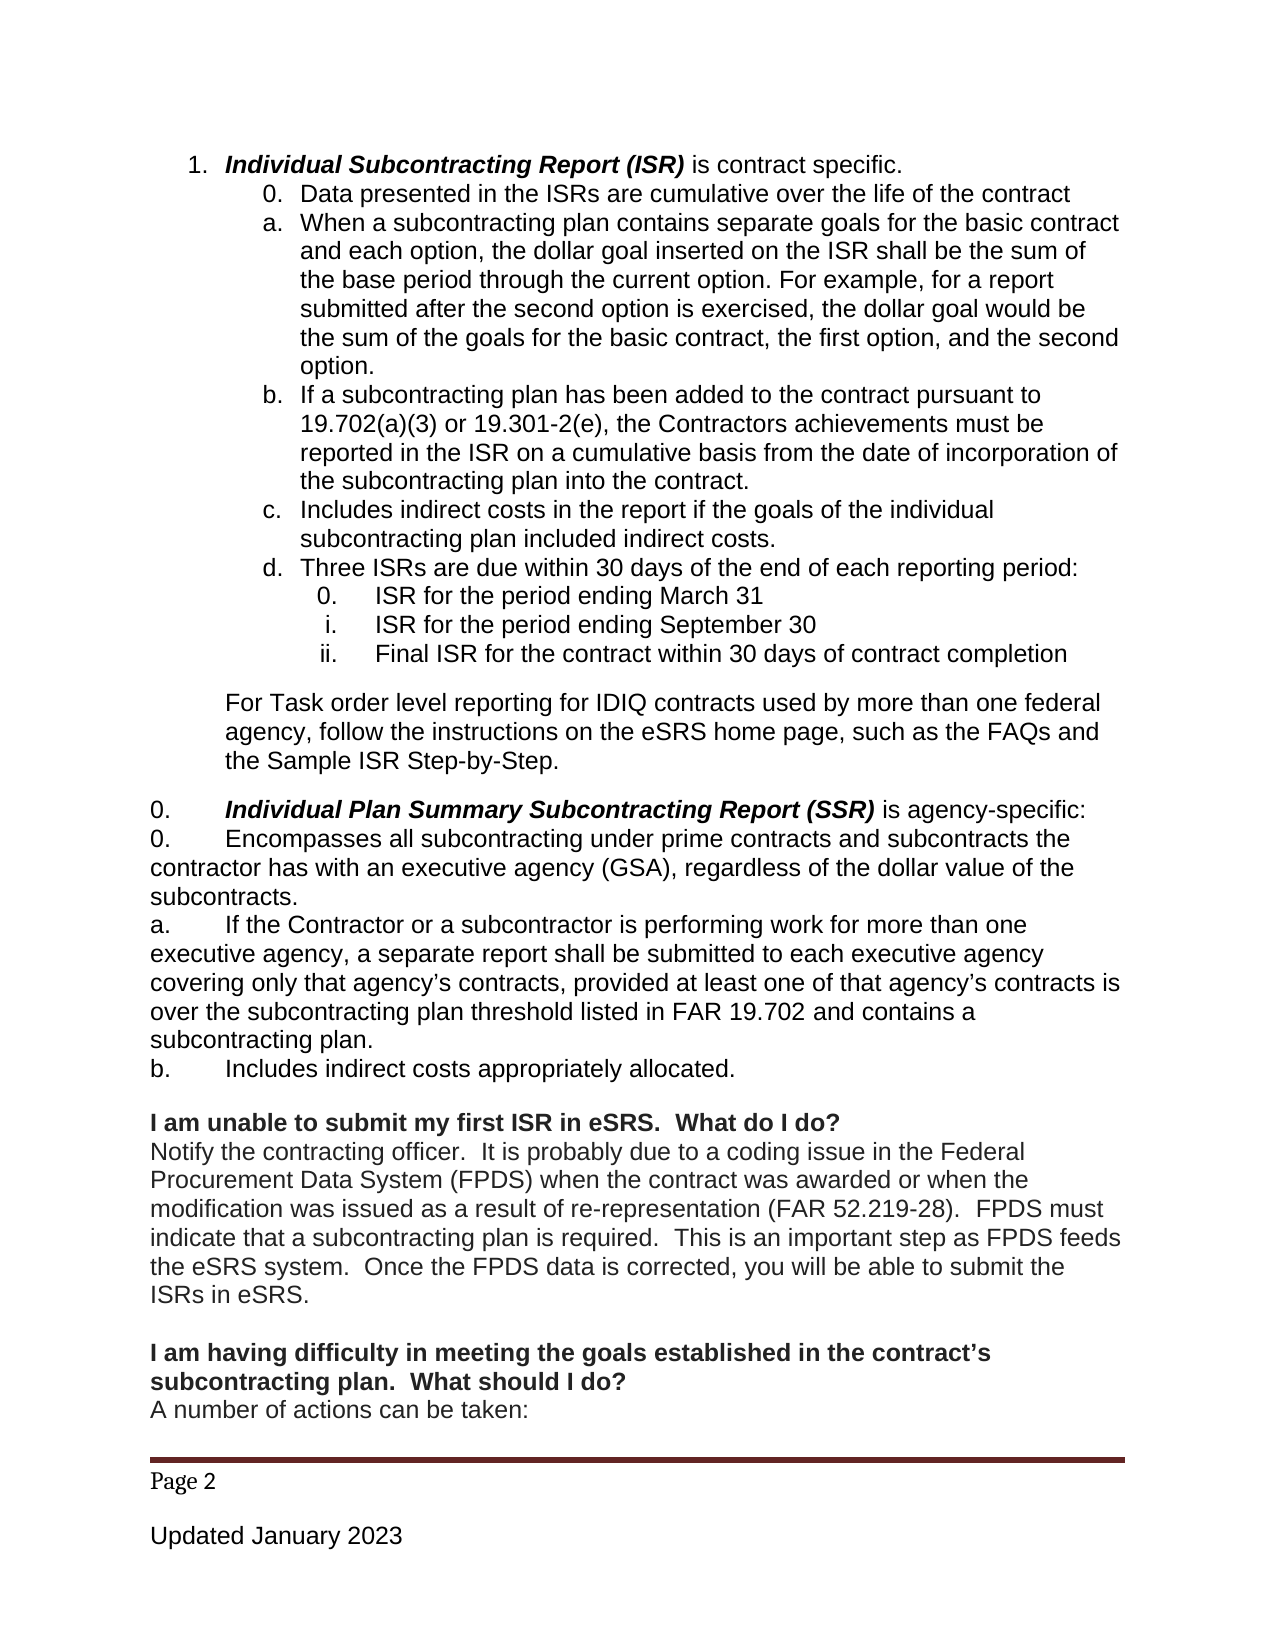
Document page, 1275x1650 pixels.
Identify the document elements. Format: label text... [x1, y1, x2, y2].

list If the Contractor or a subcontractor is performing work for more than one executive agency, a separate report shall be submitted to each executive agency covering only that agency’s contracts, provided at least one of that agency’s contracts is over the subcontracting plan threshold listed in FAR 19.702 and contains a subcontracting plan. [150, 910, 1125, 1054]
list Includes indirect costs in the report if the goals of the individual subcontracting plan included indirect costs. [262, 495, 1125, 552]
text A number of actions can be taken: [150, 1395, 1125, 1424]
text For Task order level reporting for IDIQ contracts used by more than one federal agency, follow the instructions on the eSRS home page, such as the FAQs and the Sample ISR Step-by-Step. [225, 688, 1125, 774]
list If a subcontracting plan has been added to the contract pursuant to 19.702(a)(3) or 19.301-2(e), the Contractors achievements must be reported in the ISR on a cumulative basis from the date of incorporation of the subcontracting plan into the contract. [262, 380, 1125, 495]
list ISR for the period ending September 30 [337, 610, 1125, 639]
text I am unable to submit my first ISR in eSRS. What do I do? [150, 1108, 1125, 1137]
list Data presented in the ISRs are cumulative over the life of the contract [262, 179, 1125, 207]
list Individual Plan Summary Subcontracting Report (SSR) is agency-specific: [150, 795, 1125, 824]
list ISR for the period ending March 31 [337, 581, 1125, 610]
list Individual Subcontracting Report (ISR) is contract specific. [187, 150, 1125, 179]
list When a subcontracting plan contains separate goals for the basic contract and each option, the dollar goal inserted on the ISR shall be the sum of the base period through the current option. For example, for a report submitted after the second option is exercised, the dollar goal would be the sum of the goals for the basic contract, the first option, and the second option. [262, 207, 1125, 380]
list Final ISR for the contract within 30 days of contract completion [337, 639, 1125, 667]
text Notify the contracting officer. It is probably due to a coding issue in the Federal Procurement Data System (FPDS) when the contract was awarded or when the modification was issued as a result of re-representation (FAR 52.219-28). FPDS must indicate that a subcontracting plan is required. This is an important step as FPDS feeds the eSRS system. Once the FPDS data is corrected, you will be able to submit the ISRs in eSRS. [150, 1137, 1125, 1309]
list Encompasses all subcontracting under prime contracts and subcontracts the contractor has with an executive agency (GSA), regardless of the dollar value of the subcontracts. [150, 824, 1125, 910]
list Includes indirect costs appropriately allocated. [150, 1054, 1125, 1083]
text I am having difficulty in meeting the goals established in the contract’s subcontracting plan. What should I do? [150, 1338, 1125, 1395]
list Three ISRs are due within 30 days of the end of each reporting period: [262, 552, 1125, 581]
